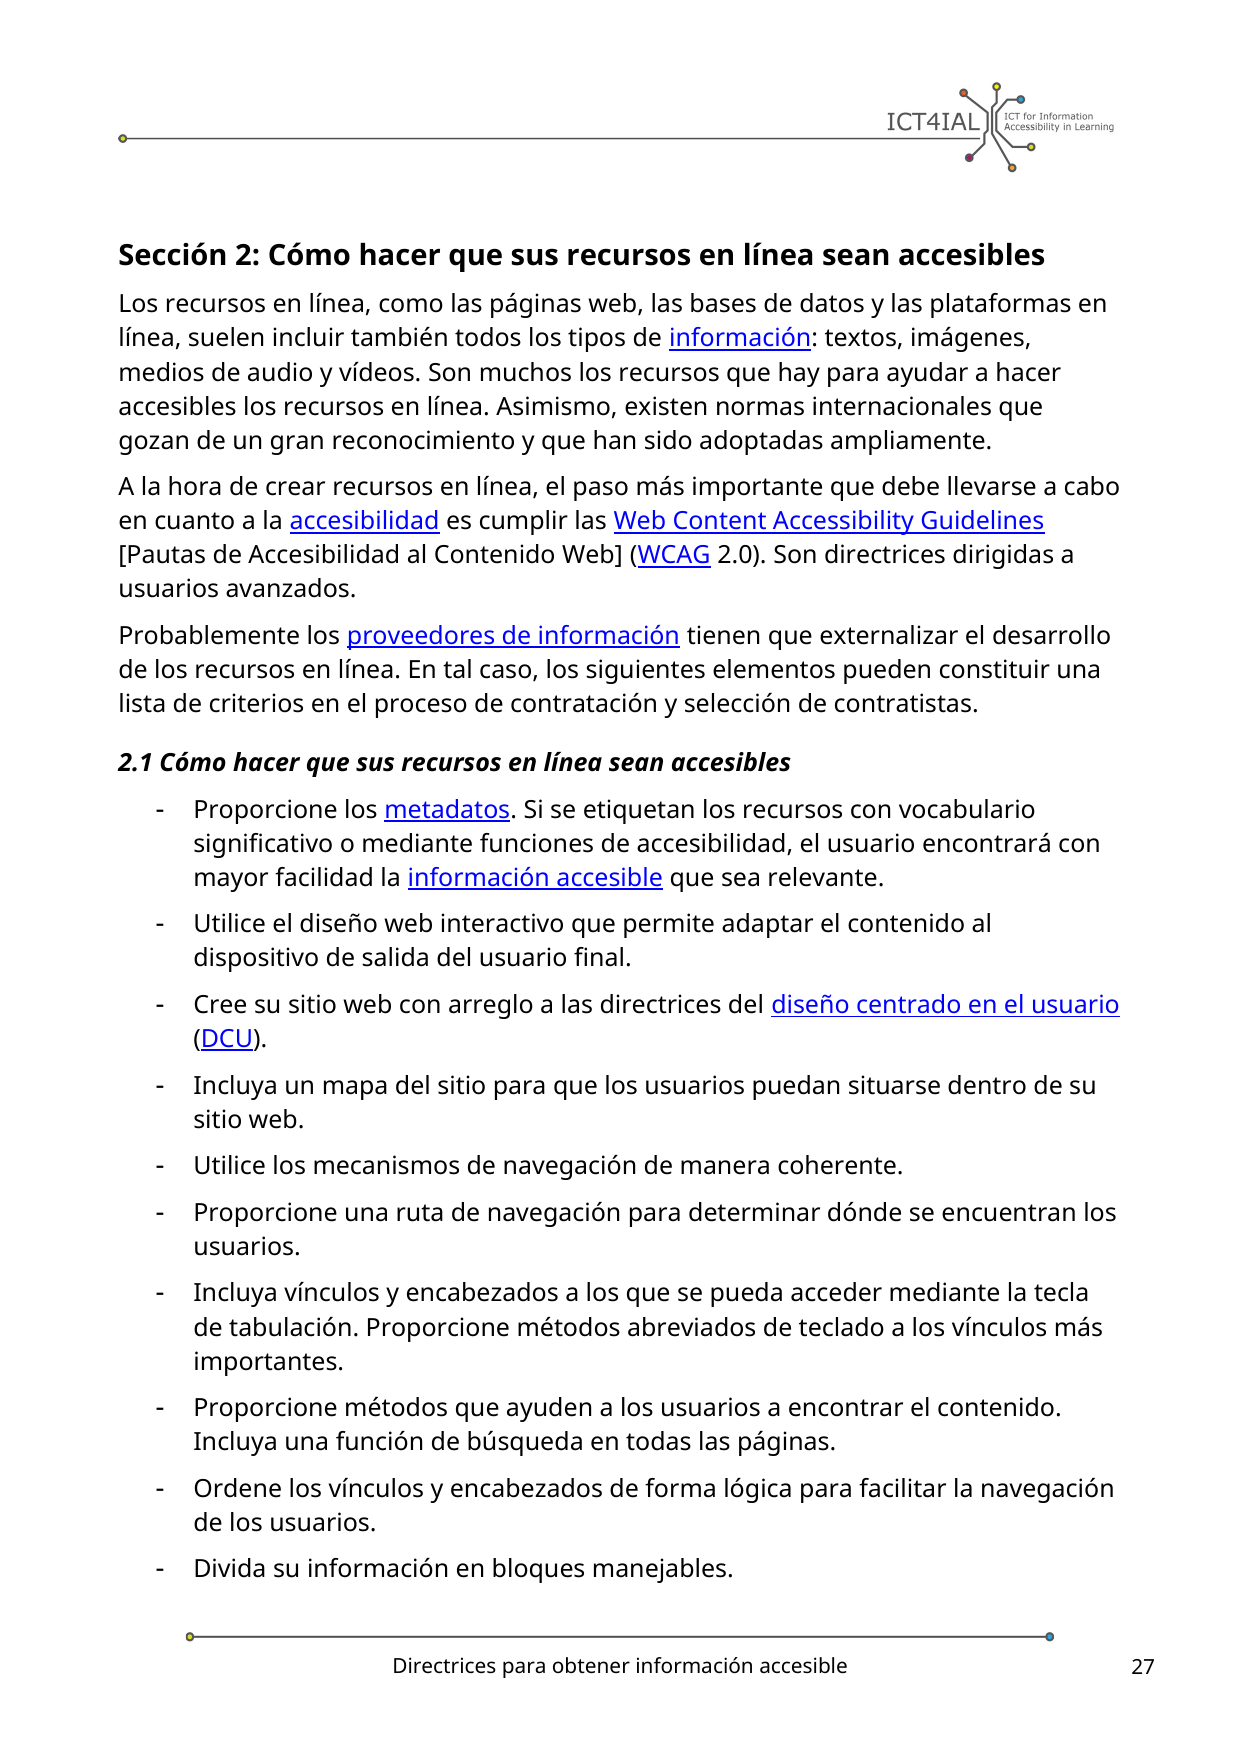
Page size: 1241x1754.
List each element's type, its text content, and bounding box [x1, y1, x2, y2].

text A la hora de crear recursos en línea, el paso más importante que debe llevarse a cabo en cuanto a la accesibilidad es cumplir las Web Content Accessibility Guidelines [Pautas de Accesibilidad al Contenido Web] (WCAG 2.0). Son directrices dirigidas a usuarios avanzados. [118, 469, 1122, 605]
list Proporcione métodos que ayuden a los usuarios a encontrar el contenido. Incluya una función de búsqueda en todas las páginas. [156, 1390, 1122, 1458]
text Los recursos en línea, como las páginas web, las bases de datos y las plataformas en línea, suelen incluir también todos los tipos de información: textos, imágenes, medios de audio y vídeos. Son muchos los recursos que hay para ayudar a hacer accesibles los recursos en línea. Asimismo, existen normas internacionales que gozan de un gran reconocimiento y que han sido adoptadas ampliamente. [118, 286, 1122, 456]
list Divida su información en bloques manejables. [156, 1551, 1122, 1585]
list Utilice el diseño web interactivo que permite adaptar el contenido al dispositivo de salida del usuario final. [156, 906, 1122, 974]
list Cree su sitio web con arreglo a las directrices del diseño centrado en el usuario (DCU). [156, 987, 1122, 1055]
picture [118, 73, 1125, 181]
list Utilice los mecanismos de navegación de manera coherente. [156, 1148, 1122, 1182]
list Proporcione una ruta de navegación para determinar dónde se encuentran los usuarios. [156, 1194, 1122, 1263]
list Incluya vínculos y encabezados a los que se pueda acceder mediante la tecla de tabulación. Proporcione métodos abreviados de teclado a los vínculos más importantes. [156, 1275, 1122, 1377]
list Proporcione los metadatos. Si se etiquetan los recursos con vocabulario significativo o mediante funciones de accesibilidad, el usuario encontrará con mayor facilidad la información accesible que sea relevante. [156, 791, 1122, 893]
list Ordene los vínculos y encabezados de forma lógica para facilitar la navegación de los usuarios. [156, 1470, 1122, 1538]
text Probablemente los proveedores de información tienen que externalizar el desarrollo de los recursos en línea. En tal caso, los siguientes elementos pueden constituir una lista de criterios en el proceso de contratación y selección de contratistas. [118, 618, 1122, 720]
subtitle 2.1 Cómo hacer que sus recursos en línea sean accesibles [118, 745, 1122, 779]
list Incluya un mapa del sitio para que los usuarios puedan situarse dentro de su sitio web. [156, 1067, 1122, 1135]
picture [185, 1620, 1055, 1652]
subtitle Sección 2: Cómo hacer que sus recursos en línea sean accesibles [118, 234, 1122, 273]
